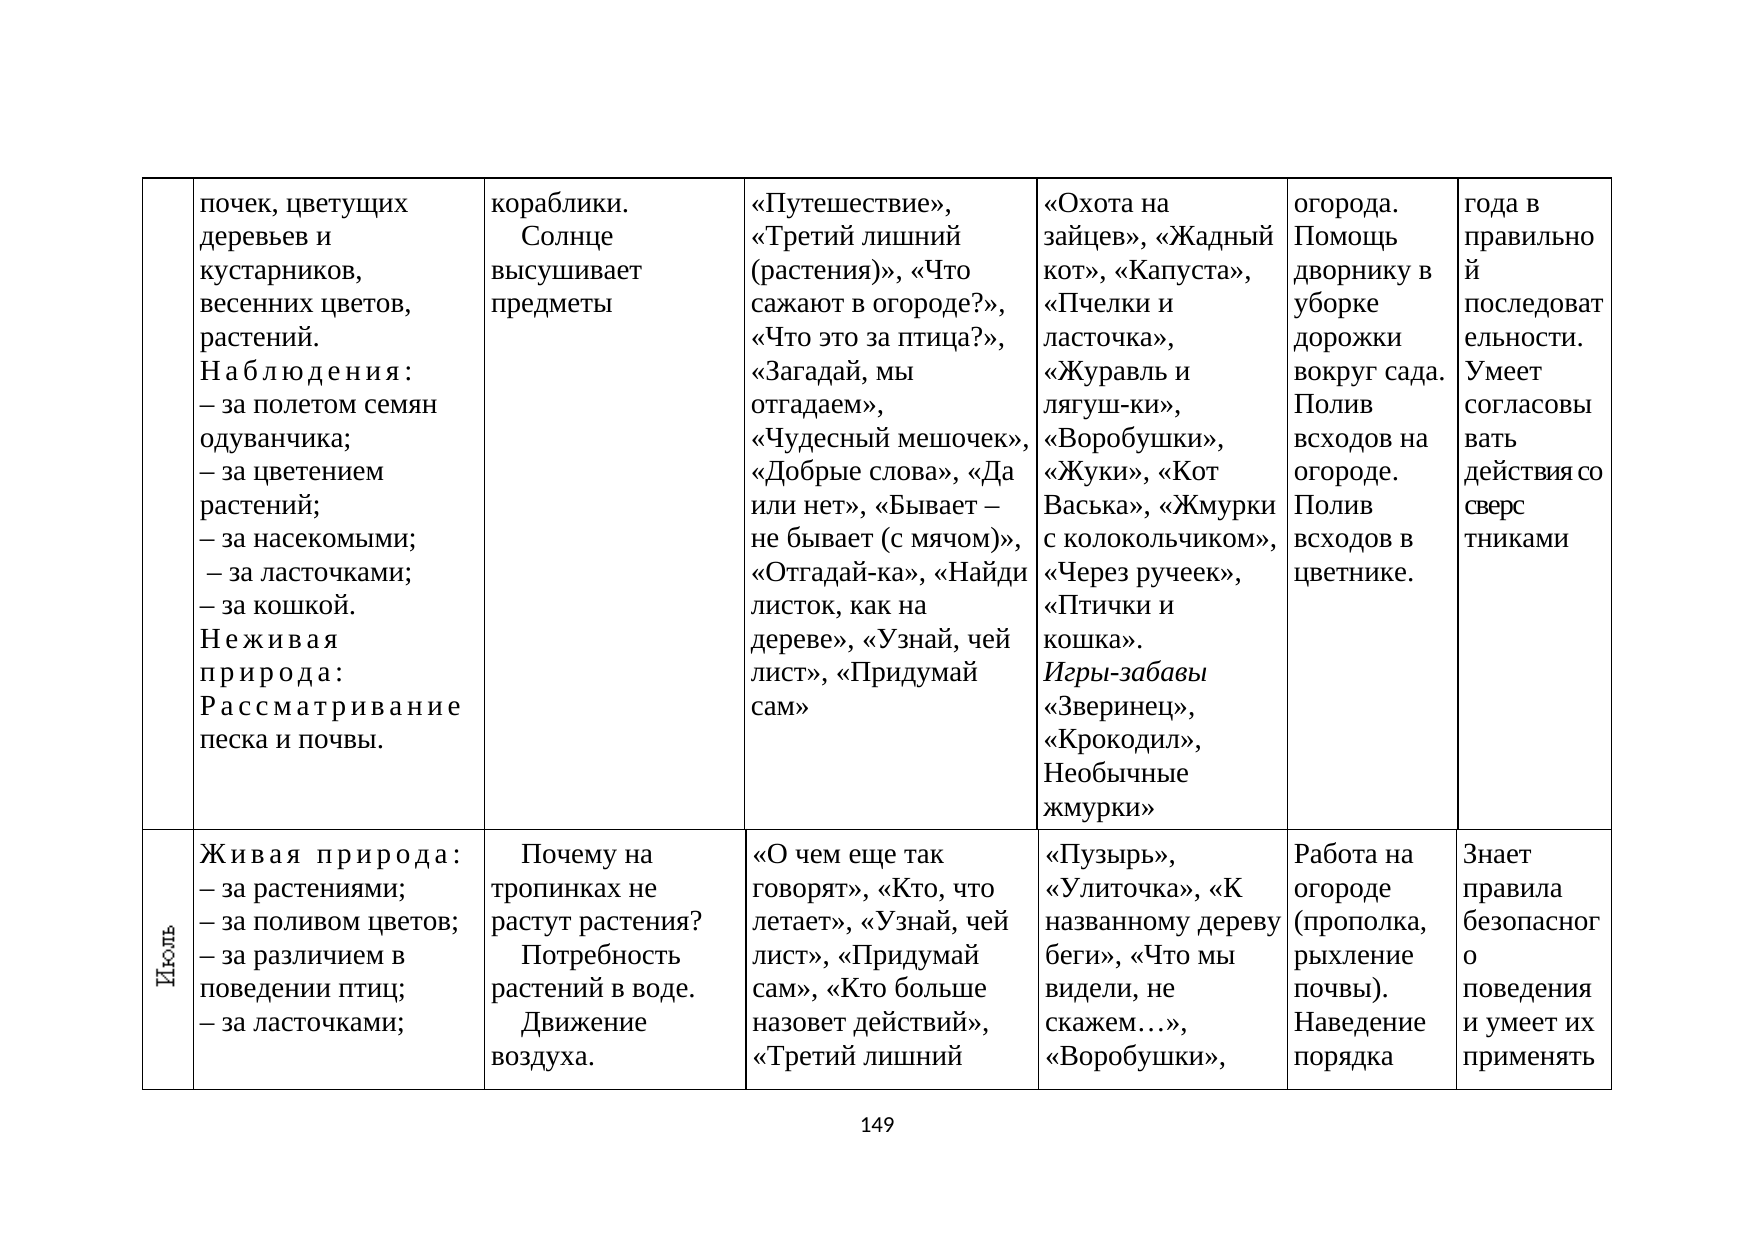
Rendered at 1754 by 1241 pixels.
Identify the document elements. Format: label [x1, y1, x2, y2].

table_cell [1459, 179, 1611, 828]
table_cell [1457, 830, 1611, 1088]
table_cell [1288, 830, 1456, 1088]
picture [150, 918, 186, 1001]
table_cell [143, 179, 193, 828]
table_cell [747, 830, 1038, 1088]
table_cell [485, 179, 744, 828]
table_cell [194, 179, 484, 828]
table_cell [1039, 830, 1287, 1088]
table_cell [194, 830, 484, 1088]
table_cell [1038, 179, 1287, 828]
table_cell [485, 830, 745, 1088]
table_cell [143, 830, 193, 1088]
table_cell [1288, 179, 1457, 828]
table_cell [745, 179, 1036, 828]
